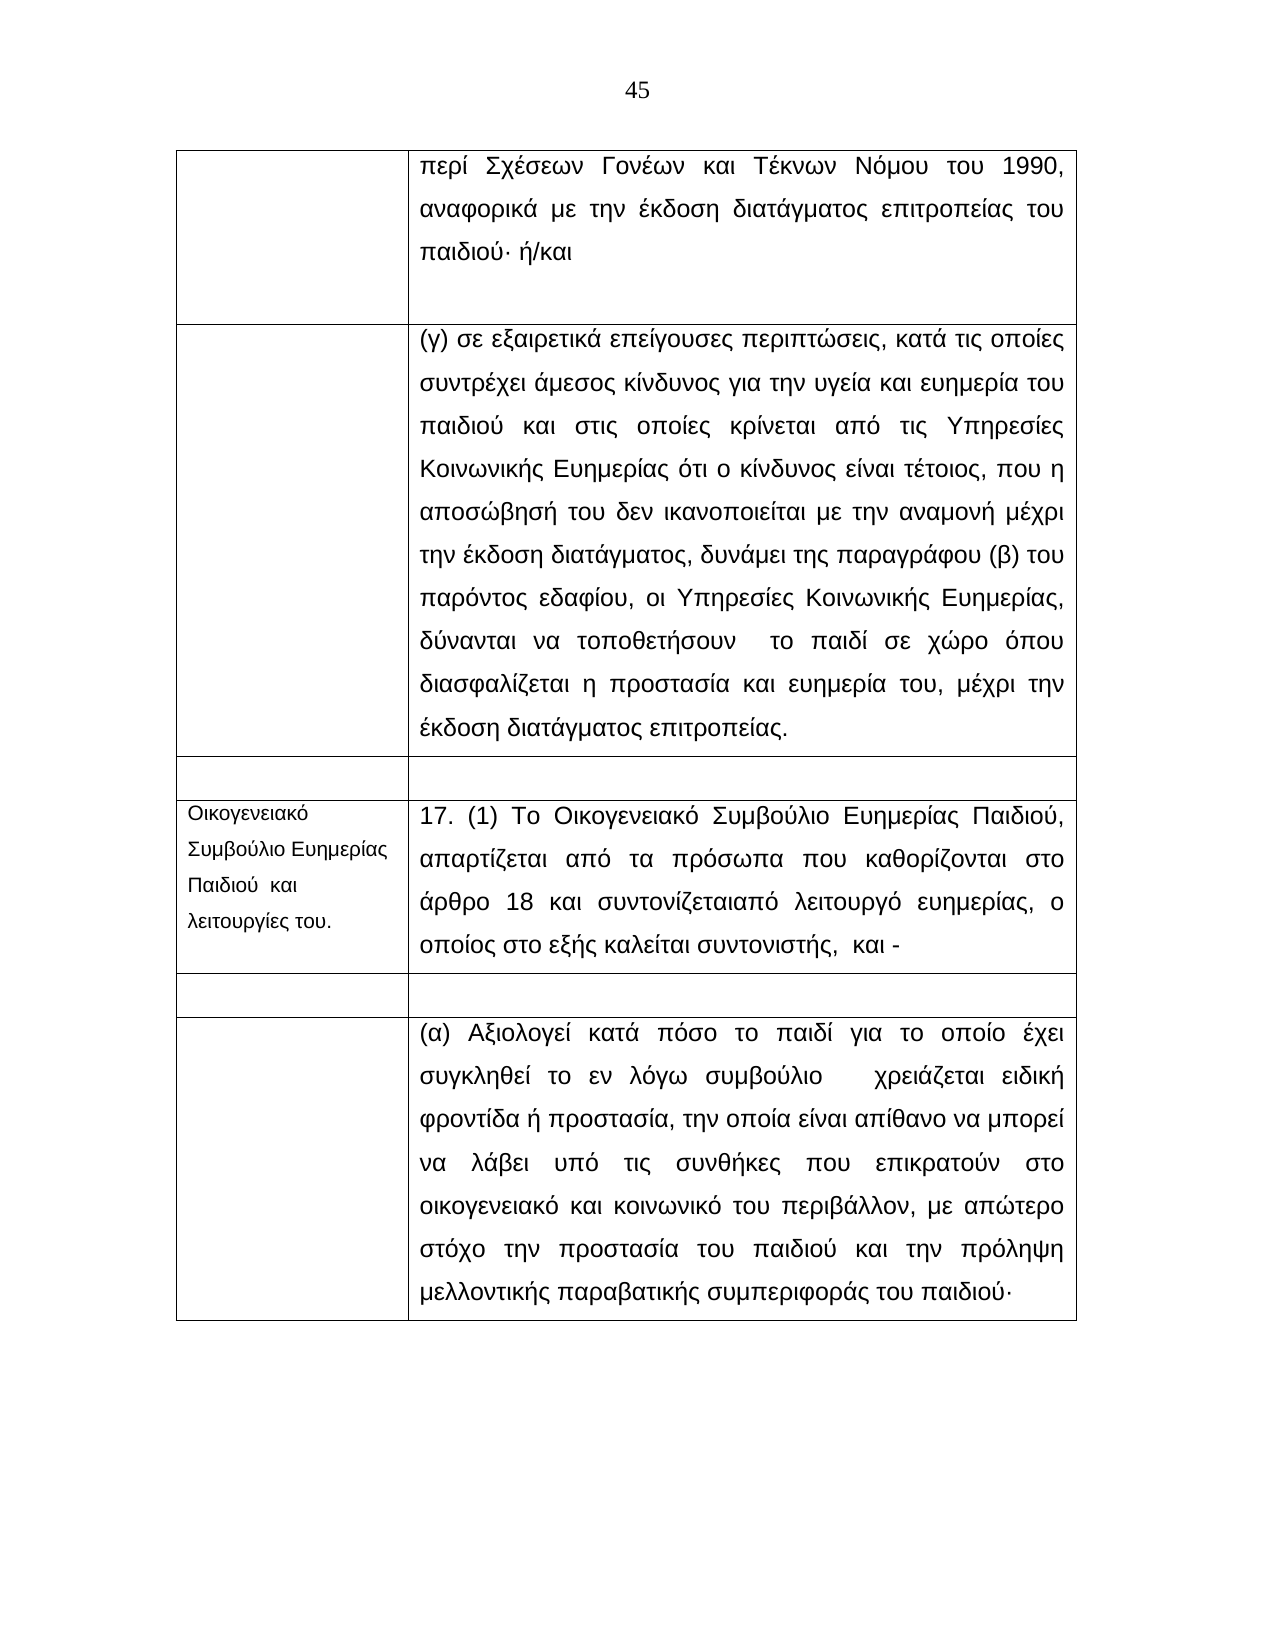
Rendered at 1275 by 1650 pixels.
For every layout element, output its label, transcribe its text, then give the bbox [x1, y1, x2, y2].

table_cell (α) Αξιολογεί κατά πόσο το παιδί για το οποίο έχει συγκληθεί το εν λόγω συμβούλιο χρειάζεται ειδική φροντίδα ή προστασία, την οποία είναι απίθανο να μπορεί να λάβει υπό τις συνθήκες που επικρατούν στο οικογενειακό και κοινωνικό του περιβάλλον, με απώτερο στόχο την προστασία του παιδιού και την πρόληψη μελλοντικής παραβατικής συμπεριφοράς του παιδιού· [409, 1018, 1076, 1320]
table_cell [177, 151, 408, 323]
table_cell [177, 974, 408, 1017]
table_cell [177, 325, 408, 756]
table_cell Οικογενειακό Συμβούλιο Ευημερίας Παιδιού και λειτουργίες του. [177, 801, 408, 973]
table_cell [177, 757, 408, 800]
table_cell [409, 757, 1076, 800]
table_cell (γ) σε εξαιρετικά επείγουσες περιπτώσεις, κατά τις οποίες συντρέχει άμεσος κίνδυνος για την υγεία και ευημερία του παιδιού και στις οποίες κρίνεται από τις Υπηρεσίες Κοινωνικής Ευημερίας ότι ο κίνδυνος είναι τέτοιος, που η αποσώβησή του δεν ικανοποιείται με την αναμονή μέχρι την έκδοση διατάγματος, δυνάμει της παραγράφου (β) του παρόντος εδαφίου, οι Υπηρεσίες Κοινωνικής Ευημερίας, δύνανται να τοποθετήσουν το παιδί σε χώρο όπου διασφαλίζεται η προστασία και ευημερία του, μέχρι την έκδοση διατάγματος επιτροπείας. [409, 325, 1076, 756]
table_cell [177, 1018, 408, 1320]
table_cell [409, 151, 1076, 323]
table_cell 17. (1) Το Οικογενειακό Συμβούλιο Ευημερίας Παιδιού, απαρτίζεται από τα πρόσωπα που καθορίζονται στο άρθρο 18 και συντονίζεταιαπό λειτουργό ευημερίας, ο οποίος στο εξής καλείται συντονιστής, και - [409, 801, 1076, 973]
table_cell [409, 974, 1076, 1017]
